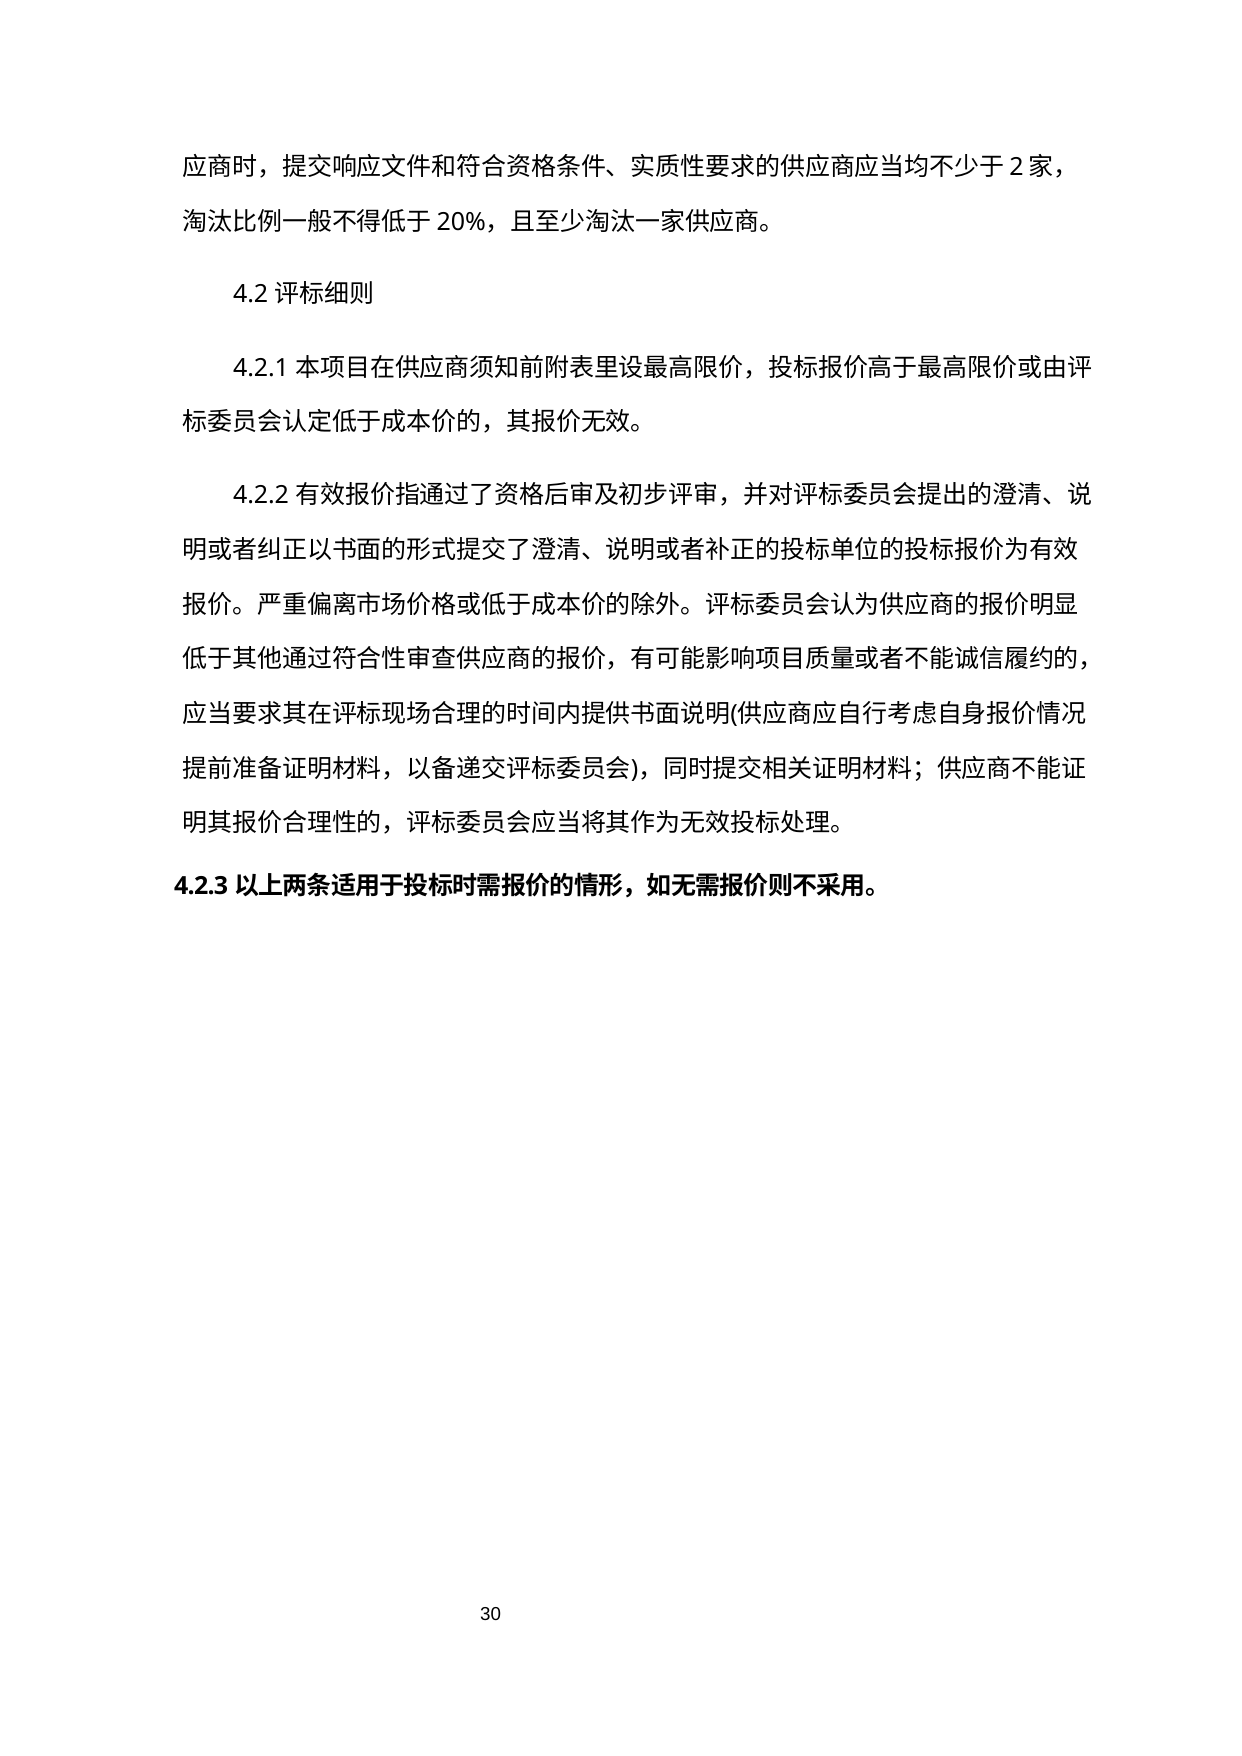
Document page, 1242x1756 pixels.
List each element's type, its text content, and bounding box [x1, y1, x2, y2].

text 4.2.2 有效报价指通过了资格后审及初步评审，并对评标委员会提出的澄清、说明或者纠正以书面的形式提交了澄清、说明或者补正的投标单位的投标报价为有效报价。严重偏离市场价格或低于成本价的除外。评标委员会认为供应商的报价明显低于其他通过符合性审查供应商的报价，有可能影响项目质量或者不能诚信履约的，应当要求其在评标现场合理的时间内提供书面说明(供应商应自行考虑自身报价情况提前准备证明材料，以备递交评标委员会)，同时提交相关证明材料；供应商不能证明其报价合理性的，评标委员会应当将其作为无效投标处理。 [182, 475, 1092, 839]
text 4.2.3 以上两条适用于投标时需报价的情形，如无需报价则不采用。 [173, 866, 1101, 902]
text 4.2.1 本项目在供应商须知前附表里设最高限价，投标报价高于最高限价或由评标委员会认定低于成本价的，其报价无效。 [182, 347, 1092, 438]
text 4.2 评标细则 [182, 274, 1092, 310]
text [182, 146, 1092, 237]
